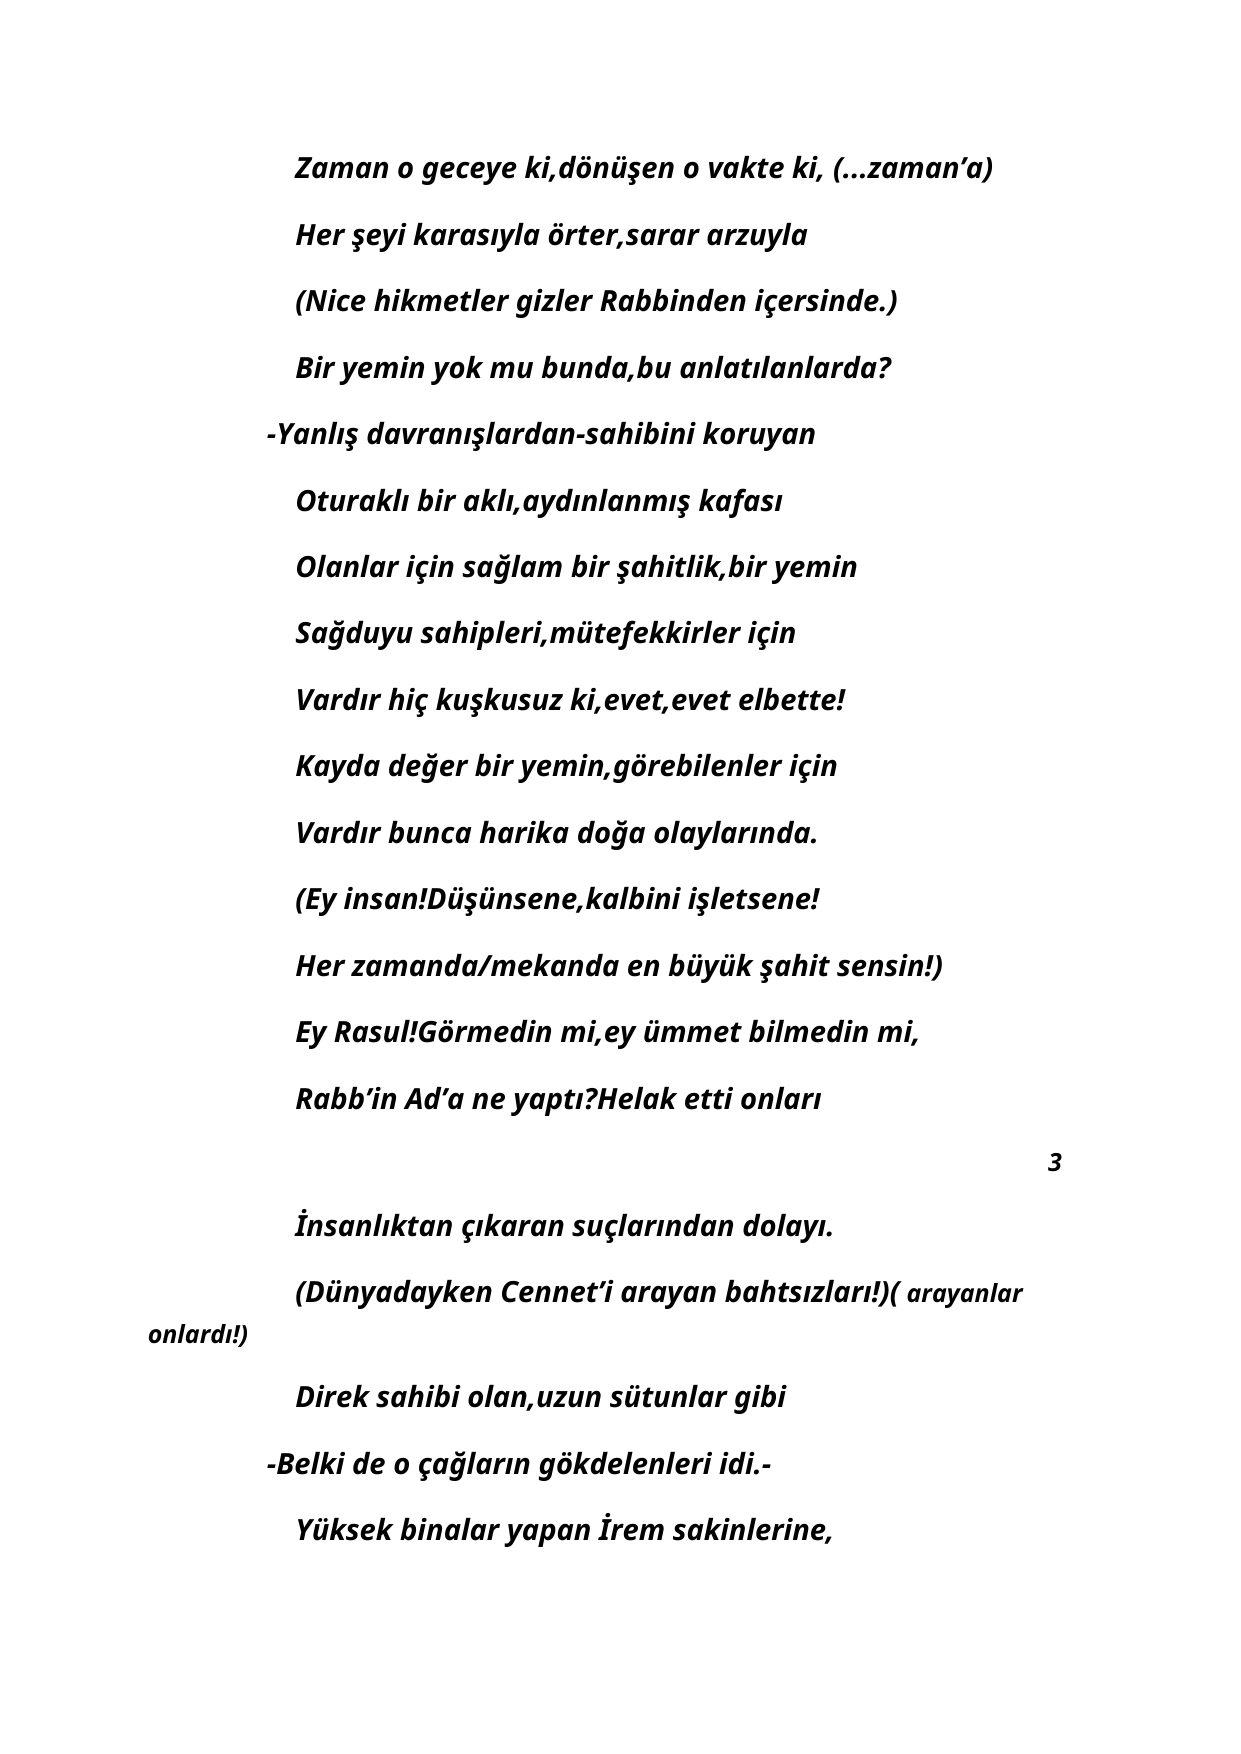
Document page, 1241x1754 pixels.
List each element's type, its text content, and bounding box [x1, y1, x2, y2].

text Direk sahibi olan,uzun sütunlar gibi [148, 1377, 1093, 1416]
text (Dünyadayken Cennet’i arayan bahtsızları!)( arayanlar onlardı!) [148, 1272, 1093, 1351]
text Oturaklı bir aklı,aydınlanmış kafası [148, 480, 1093, 519]
text Rabb’in Ad’a ne yaptı?Helak etti onları [148, 1078, 1093, 1118]
text (Ey insan!Düşünsene,kalbini işletsene! [148, 879, 1093, 918]
text Bir yemin yok mu bunda,bu anlatılanlarda? [148, 347, 1093, 387]
text Yüksek binalar yapan İrem sakinlerine, [148, 1509, 1093, 1549]
text 3 [148, 1144, 1093, 1178]
text Vardır hiç kuşkusuz ki,evet,evet elbette! [148, 679, 1093, 719]
text İnsanlıktan çıkaran suçlarından dolayı. [148, 1205, 1093, 1245]
text Her zamanda/mekanda en büyük şahit sensin!) [148, 945, 1093, 985]
text Kayda değer bir yemin,görebilenler için [148, 746, 1093, 785]
text Her şeyi karasıyla örter,sarar arzuyla [148, 214, 1093, 254]
text Zaman o geceye ki,dönüşen o vakte ki, (...zaman’a) [148, 148, 1093, 187]
text -Belki de o çağların gökdelenleri idi.- [148, 1443, 1093, 1483]
text Vardır bunca harika doğa olaylarında. [148, 812, 1093, 852]
text -Yanlış davranışlardan-sahibini koruyan [148, 413, 1093, 453]
text Olanlar için sağlam bir şahitlik,bir yemin [148, 546, 1093, 586]
text (Nice hikmetler gizler Rabbinden içersinde.) [148, 281, 1093, 320]
text Sağduyu sahipleri,mütefekkirler için [148, 613, 1093, 652]
text Ey Rasul!Görmedin mi,ey ümmet bilmedin mi, [148, 1012, 1093, 1051]
